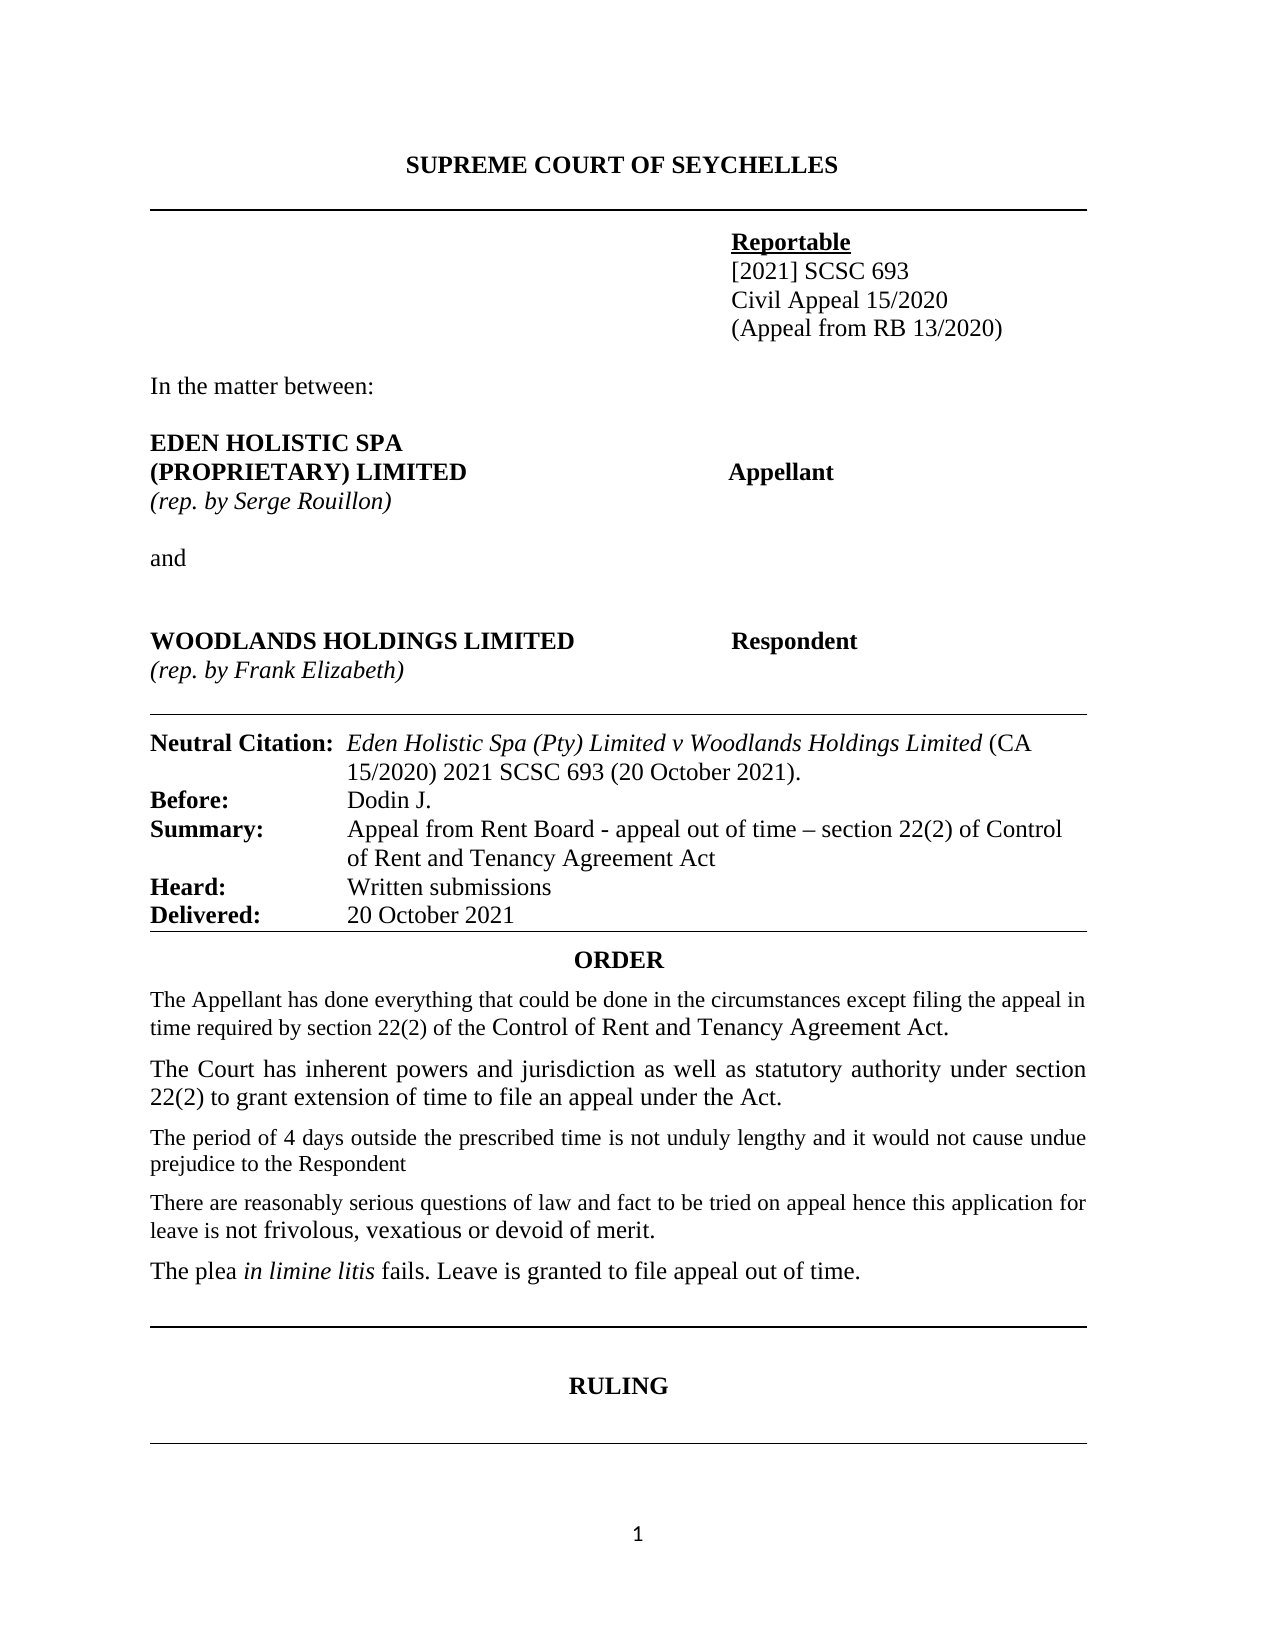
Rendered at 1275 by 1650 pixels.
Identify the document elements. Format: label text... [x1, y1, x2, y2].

text EDEN HOLISTIC SPA [150, 428, 1087, 457]
text RULING [150, 1368, 1087, 1399]
text (Appeal from RB 13/2020) [731, 313, 1087, 342]
text Civil Appeal 15/2020 [731, 285, 1087, 313]
text The period of 4 days outside the prescribed time is not unduly lengthy and it would not cause undue prejudice to the Respondent [150, 1124, 1087, 1176]
text SUPREME COURT OF SEYCHELLES [150, 150, 1087, 179]
text Reportable [731, 227, 1087, 256]
text The Appellant has done everything that could be done in the circumstances except filing the appeal in time required by section 22(2) of the Control of Rent and Tenancy Agreement Act. [150, 986, 1087, 1041]
text The plea in limine litis fails. Leave is granted to file appeal out of time. [150, 1256, 1087, 1285]
text Summary: Appeal from Rent Board - appeal out of time – section 22(2) of Control of Rent and Tenancy Agreement Act [150, 814, 1087, 872]
text (rep. by Serge Rouillon) [150, 486, 1087, 515]
text In the matter between: [150, 371, 1087, 400]
text (rep. by Frank Elizabeth) [150, 655, 1087, 683]
text WOODLANDS HOLDINGS LIMITED Respondent [150, 626, 1087, 655]
text and [150, 543, 1087, 572]
text Delivered: 20 October 2021 [150, 900, 1087, 931]
text (PROPRIETARY) LIMITED Appellant [150, 457, 1087, 486]
text Heard: Written submissions [150, 872, 1087, 900]
text There are reasonably serious questions of law and fact to be tried on appeal hence this application for leave is not frivolous, vexatious or devoid of merit. [150, 1189, 1087, 1244]
text ORDER [150, 945, 1087, 973]
text Neutral Citation: Eden Holistic Spa (Pty) Limited v Woodlands Holdings Limited (CA 15/2020) 2021 SCSC 693 (20 October 2021). [150, 728, 1087, 785]
text [2021] SCSC 693 [731, 256, 1087, 285]
text Before: Dodin J. [150, 785, 1087, 814]
text The Court has inherent powers and jurisdiction as well as statutory authority under section 22(2) to grant extension of time to file an appeal under the Act. [150, 1054, 1087, 1111]
